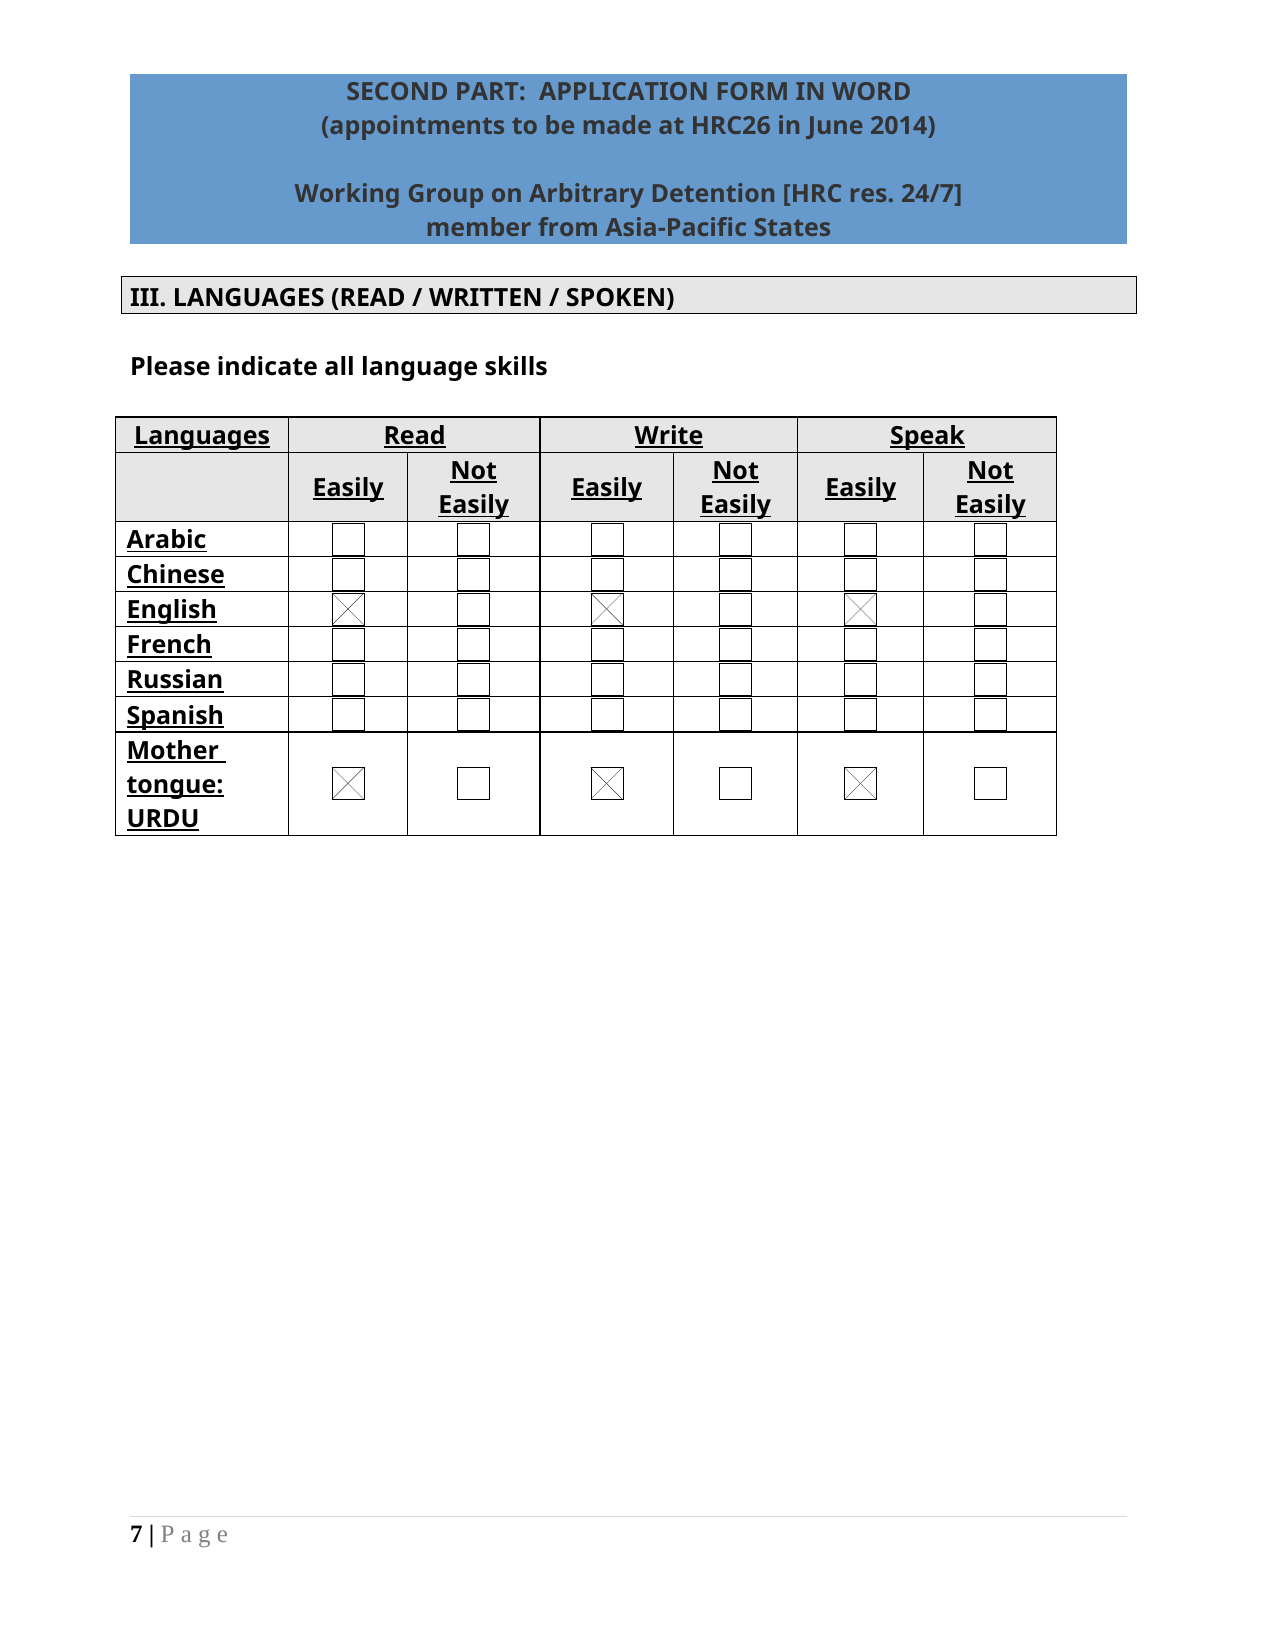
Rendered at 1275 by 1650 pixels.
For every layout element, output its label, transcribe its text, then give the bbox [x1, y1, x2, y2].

table_cell [674, 627, 797, 661]
table_cell [541, 557, 673, 591]
table_cell [541, 697, 673, 731]
table_cell [798, 557, 923, 591]
table_cell [924, 662, 1056, 696]
table_cell [798, 627, 923, 661]
table_cell [924, 697, 1056, 731]
table_cell Not Easily [408, 453, 539, 521]
table_cell [335, 594, 361, 607]
table_header Languages [116, 418, 288, 452]
table_cell Mother tongue: URDU [116, 733, 288, 834]
table_cell [623, 592, 673, 626]
table_cell Not Easily [674, 453, 797, 521]
table_cell Easily [289, 453, 407, 521]
table_cell French [116, 627, 288, 661]
table_cell Easily [798, 453, 923, 521]
table_cell [408, 522, 539, 556]
table_cell [674, 522, 797, 556]
table_cell [924, 592, 1056, 626]
table_cell [541, 522, 673, 556]
table_cell [798, 733, 923, 834]
table_cell [541, 627, 673, 661]
table_cell Arabic [116, 522, 288, 556]
table_cell [593, 594, 620, 608]
table_cell [289, 697, 407, 731]
table_cell [289, 662, 407, 696]
table_cell [408, 592, 539, 626]
table_cell [608, 594, 623, 624]
table_cell [924, 522, 1056, 556]
table_cell [541, 592, 591, 626]
table_cell [334, 611, 362, 625]
table_cell [674, 662, 797, 696]
table_cell [845, 595, 859, 623]
table_cell [674, 697, 797, 731]
table_cell [408, 627, 539, 661]
table_header Speak [798, 418, 1056, 452]
table_cell [289, 733, 407, 834]
table_cell [674, 592, 797, 626]
table_header Read [289, 418, 539, 452]
text III. LANGUAGES (READ / WRITTEN / SPOKEN) [122, 277, 1136, 313]
table_cell [924, 627, 1056, 661]
table_cell [541, 733, 673, 834]
table_cell English [116, 592, 288, 626]
table_cell [877, 592, 923, 626]
table_cell [592, 610, 621, 625]
table_cell [289, 557, 407, 591]
table_cell [289, 627, 407, 661]
table_cell Russian [116, 662, 288, 696]
table_cell [862, 595, 876, 623]
table_cell [333, 596, 346, 622]
table_cell [674, 557, 797, 591]
table_cell [408, 662, 539, 696]
table_cell [350, 595, 364, 623]
table_cell Not Easily [924, 453, 1056, 521]
table_cell [924, 733, 1056, 834]
table_cell [592, 596, 605, 622]
table_cell [846, 610, 875, 625]
table_cell [847, 594, 874, 608]
table_cell [674, 733, 797, 834]
table_cell [289, 522, 407, 556]
table_cell [116, 453, 288, 521]
table_cell [541, 662, 673, 696]
table_cell Spanish [116, 697, 288, 731]
table_cell [408, 733, 539, 834]
table_cell [364, 592, 407, 626]
table_cell [408, 557, 539, 591]
table_cell [289, 592, 332, 626]
table_cell [408, 697, 539, 731]
table_cell [798, 522, 923, 556]
table_cell [924, 557, 1056, 591]
table_header Write [541, 418, 797, 452]
text Please indicate all language skills [130, 348, 1127, 382]
table_cell Easily [541, 453, 673, 521]
table_cell [798, 662, 923, 696]
table_cell Chinese [116, 557, 288, 591]
table_cell [798, 592, 844, 626]
table_cell [798, 697, 923, 731]
